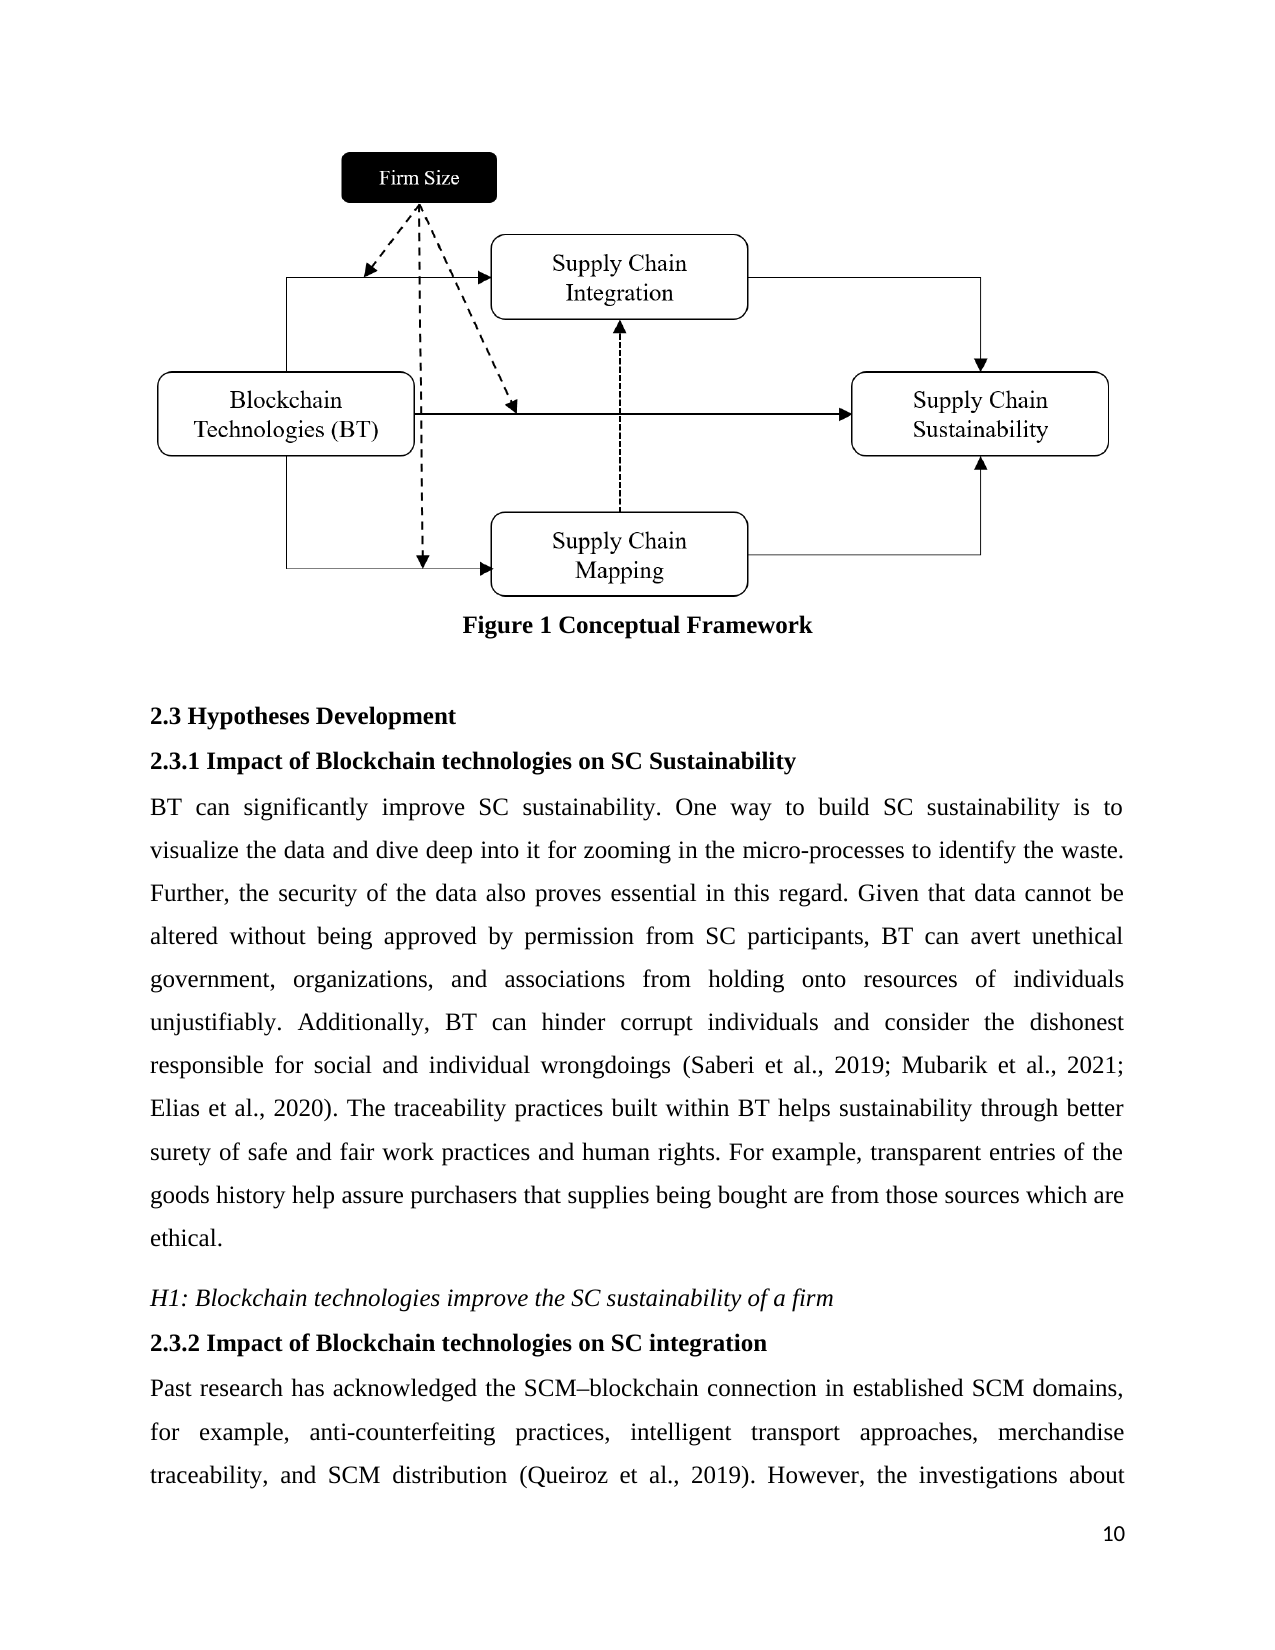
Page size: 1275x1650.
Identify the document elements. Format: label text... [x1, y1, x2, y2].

text H1: Blockchain technologies improve the SC sustainability of a firm [150, 1283, 1125, 1311]
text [150, 1373, 1125, 1488]
text 2.3.2 Impact of Blockchain technologies on SC integration [150, 1328, 1125, 1357]
picture [150, 149, 1125, 602]
text 2.3 Hypotheses Development [150, 701, 1125, 729]
text 2.3.1 Impact of Blockchain technologies on SC Sustainability [150, 746, 1125, 775]
text Figure 1 Conceptual Framework [150, 602, 1125, 639]
text BT can significantly improve SC sustainability. One way to build SC sustainability is to visualize the data and dive deep into it for zooming in the micro-processes to identify the waste. Further, the security of the data also proves essential in this regard. Given that data cannot be altered without being approved by permission from SC participants, BT can avert unethical government, organizations, and associations from holding onto resources of individuals unjustifiably. Additionally, BT can hinder corrupt individuals and consider the dishonest responsible for social and individual wrongdoings (Saberi et al., 2019; Mubarik et al., 2021; Elias et al., 2020). The traceability practices built within BT helps sustainability through better surety of safe and fair work practices and human rights. For example, transparent entries of the goods history help assure purchasers that supplies being bought are from those sources which are ethical. [150, 792, 1125, 1252]
